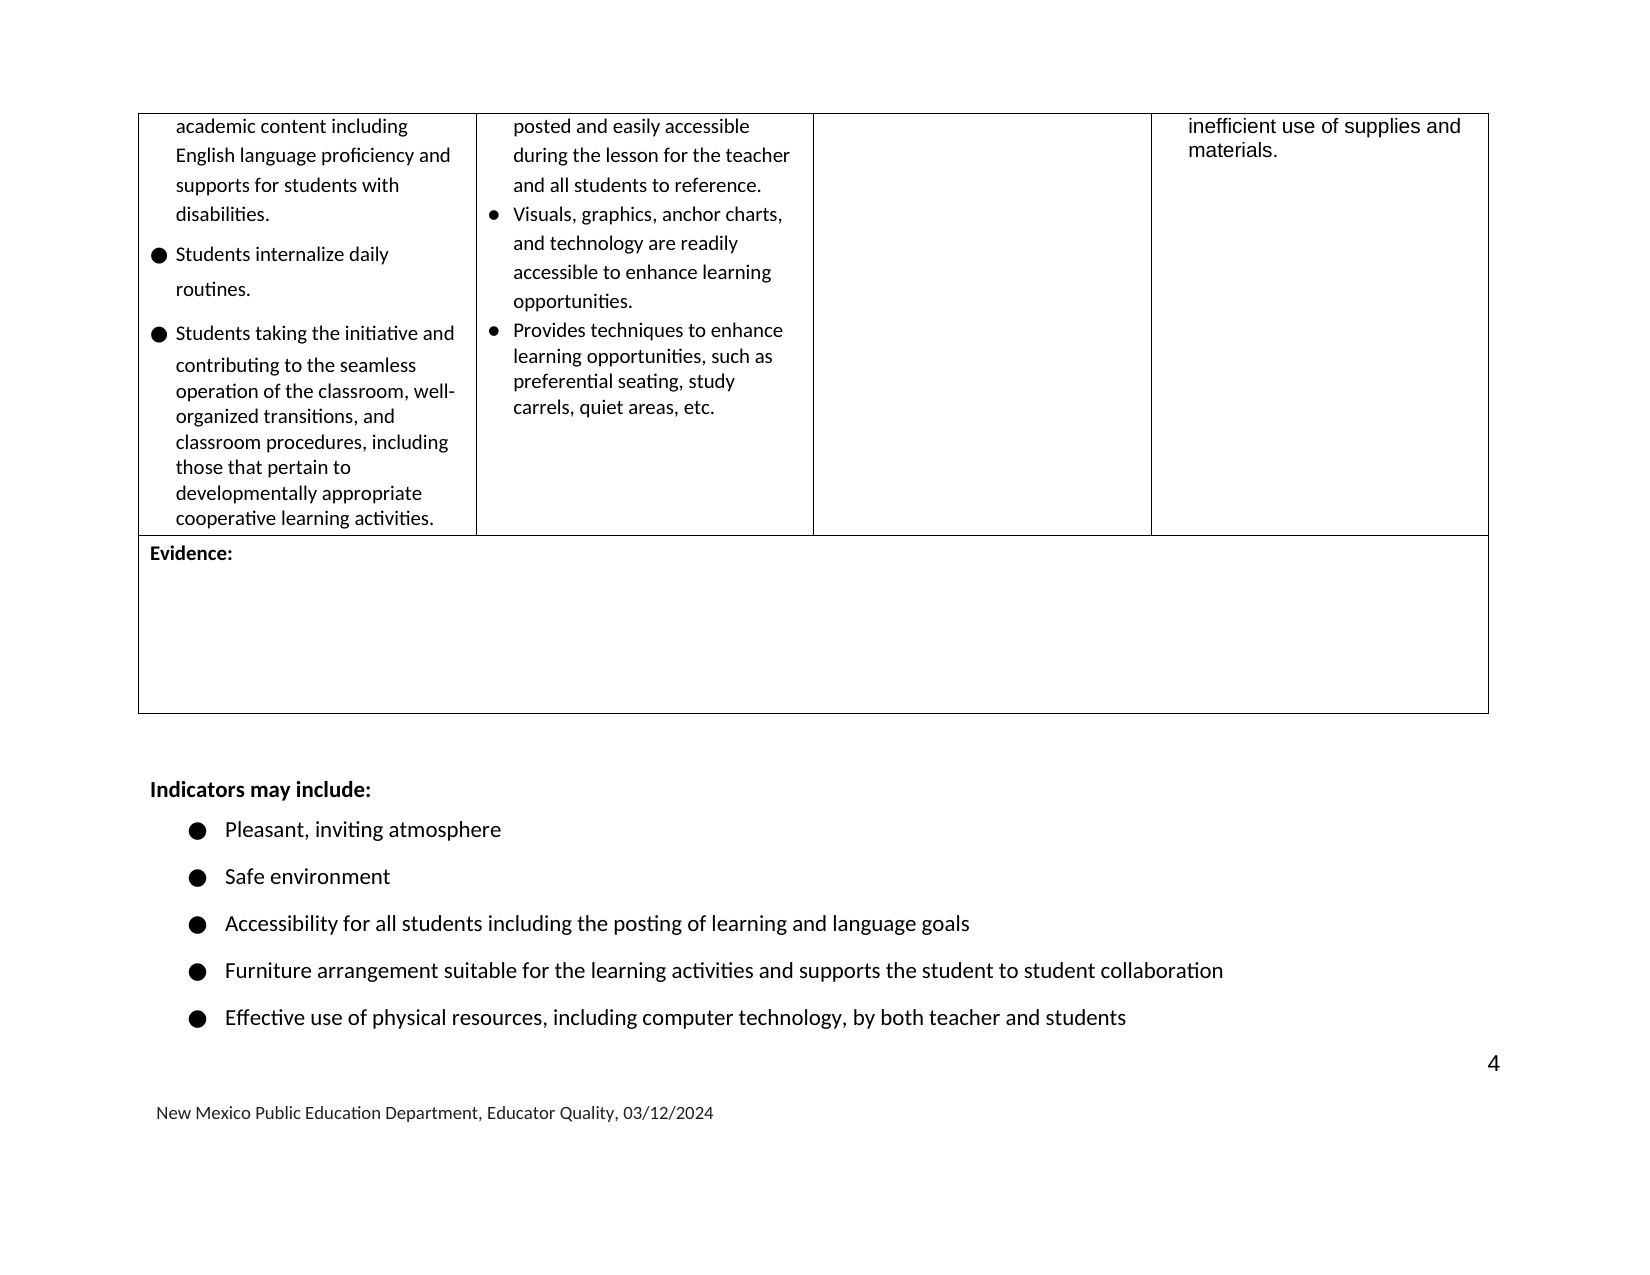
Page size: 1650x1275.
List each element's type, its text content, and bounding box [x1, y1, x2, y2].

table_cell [1152, 114, 1488, 535]
list Effective use of physical resources, including computer technology, by both teacher and students [187, 991, 1500, 1038]
text Indicators may include: [150, 775, 1500, 803]
list Safe environment [187, 850, 1500, 897]
table_cell Evidence: [139, 536, 1488, 713]
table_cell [477, 114, 813, 535]
list Accessibility for all students including the posting of learning and language goals [187, 897, 1500, 944]
list Furniture arrangement suitable for the learning activities and supports the student to student collaboration [187, 944, 1500, 991]
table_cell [139, 114, 476, 535]
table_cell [814, 114, 1151, 535]
list Pleasant, inviting atmosphere [187, 803, 1500, 850]
